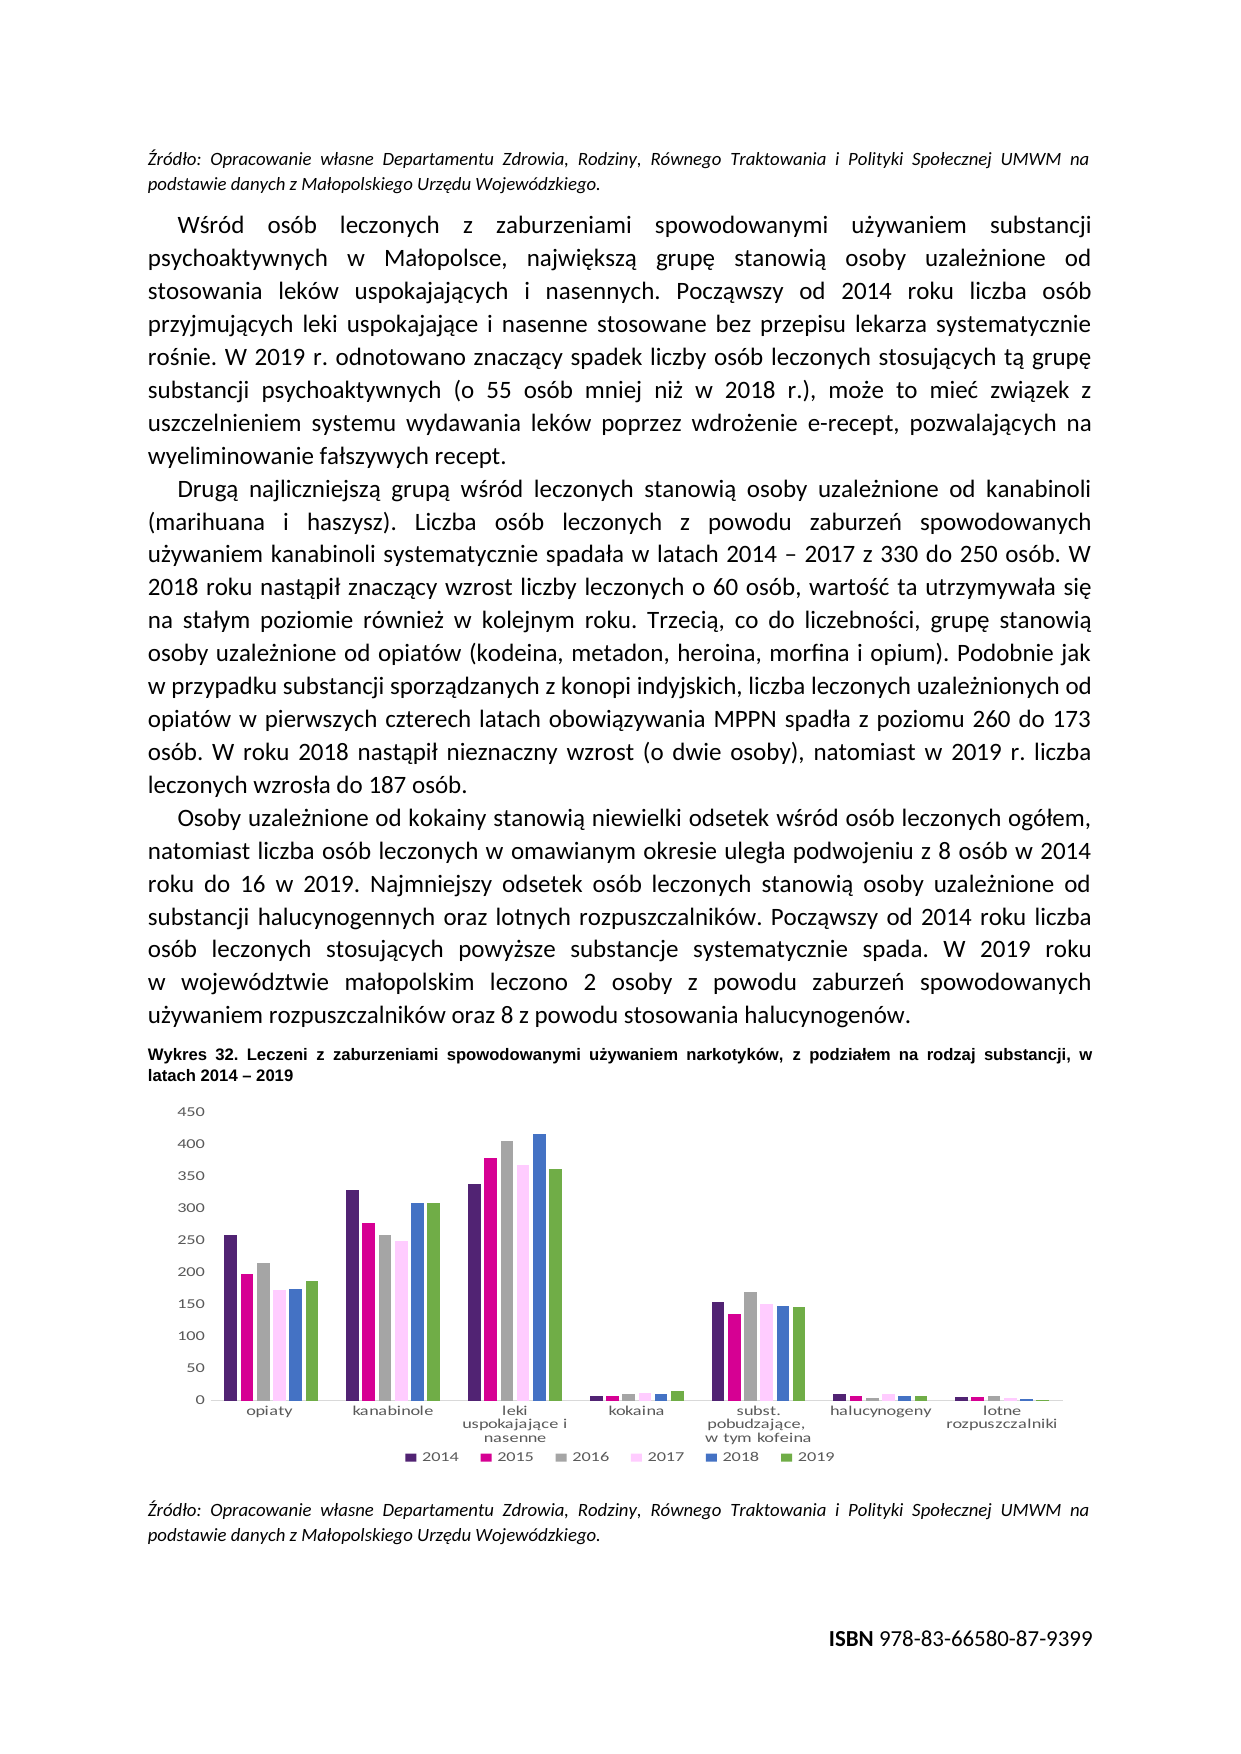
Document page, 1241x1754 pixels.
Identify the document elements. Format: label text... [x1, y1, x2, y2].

text Źródło: Opracowanie własne Departamentu Zdrowia, Rodziny, Równego Traktowania i Polityki Społecznej UMWM na podstawie danych z Małopolskiego Urzędu Wojewódzkiego. [148, 1498, 1093, 1546]
text Wśród osób leczonych z zaburzeniami spowodowanymi używaniem substancji psychoaktywnych w Małopolsce, największą grupę stanowią osoby uzależnione od stosowania leków uspokajających i nasennych. Począwszy od 2014 roku liczba osób przyjmujących leki uspokajające i nasenne stosowane bez przepisu lekarza systematycznie rośnie. W 2019 r. odnotowano znaczący spadek liczby osób leczonych stosujących tą grupę substancji psychoaktywnych (o 55 osób mniej niż w 2018 r.), może to mieć związek z uszczelnieniem systemu wydawania leków poprzez wdrożenie e-recept, pozwalających na wyeliminowanie fałszywych recept. [148, 209, 1093, 470]
text Źródło: Opracowanie własne Departamentu Zdrowia, Rodziny, Równego Traktowania i Polityki Społecznej UMWM na podstawie danych z Małopolskiego Urzędu Wojewódzkiego. [148, 148, 1093, 195]
text Drugą najliczniejszą grupą wśród leczonych stanowią osoby uzależnione od kanabinoli (marihuana i haszysz). Liczba osób leczonych z powodu zaburzeń spowodowanych używaniem kanabinoli systematycznie spadała w latach 2014 – 2017 z 330 do 250 osób. W 2018 roku nastąpił znaczący wzrost liczby leczonych o 60 osób, wartość ta utrzymywała się na stałym poziomie również w kolejnym roku. Trzecią, co do liczebności, grupę stanowią osoby uzależnione od opiatów (kodeina, metadon, heroina, morfina i opium). Podobnie jak w przypadku substancji sporządzanych z konopi indyjskich, liczba leczonych uzależnionych od opiatów w pierwszych czterech latach obowiązywania MPPN spadła z poziomu 260 do 173 osób. W roku 2018 nastąpił nieznaczny wzrost (o dwie osoby), natomiast w 2019 r. liczba leczonych wzrosła do 187 osób. [148, 473, 1093, 799]
text Osoby uzależnione od kokainy stanowią niewielki odsetek wśród osób leczonych ogółem, natomiast liczba osób leczonych w omawianym okresie uległa podwojeniu z 8 osób w 2014 roku do 16 w 2019. Najmniejszy odsetek osób leczonych stanowią osoby uzależnione od substancji halucynogennych oraz lotnych rozpuszczalników. Począwszy od 2014 roku liczba osób leczonych stosujących powyższe substancje systematycznie spada. W 2019 roku w województwie małopolskim leczono 2 osoby z powodu zaburzeń spowodowanych używaniem rozpuszczalników oraz 8 z powodu stosowania halucynogenów. [148, 802, 1093, 1030]
text Wykres 32. Leczeni z zaburzeniami spowodowanymi używaniem narkotyków, z podziałem na rodzaj substancji, w latach 2014 – 2019 [148, 1045, 1093, 1085]
